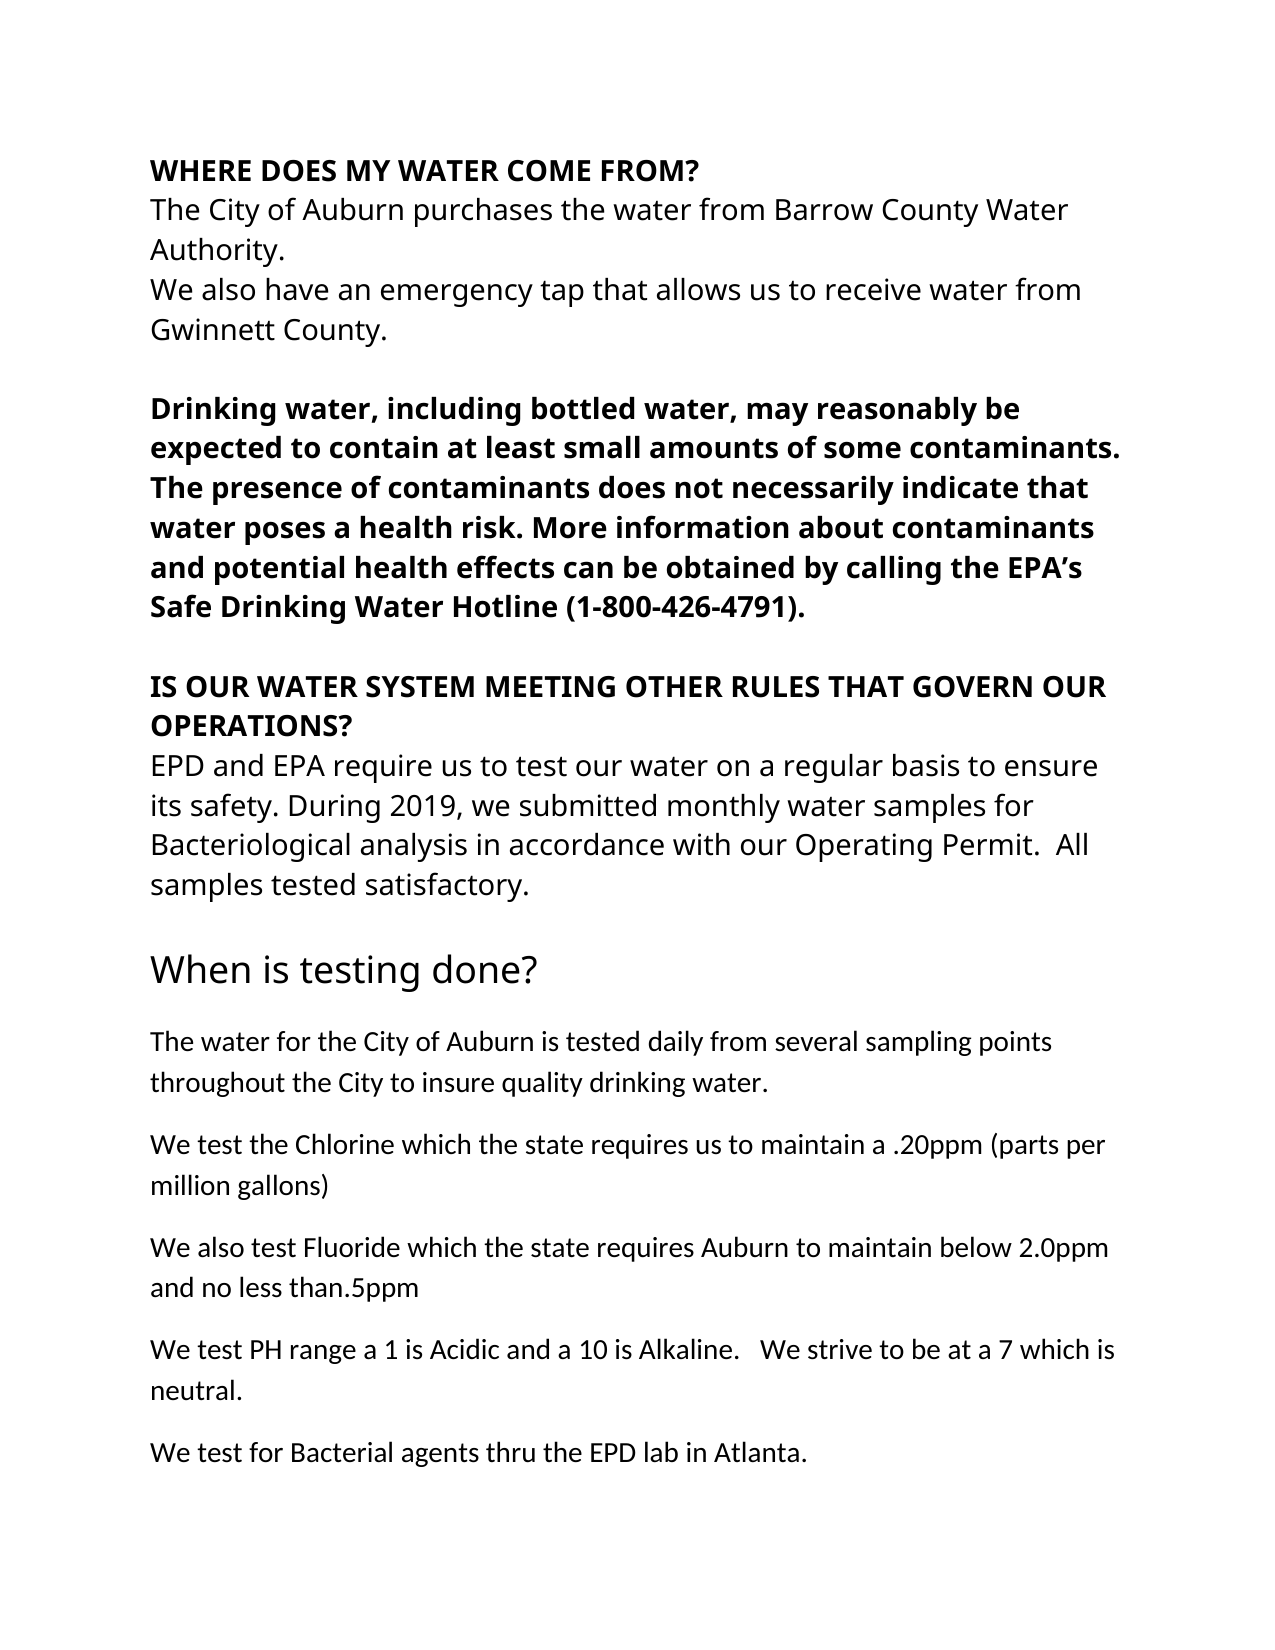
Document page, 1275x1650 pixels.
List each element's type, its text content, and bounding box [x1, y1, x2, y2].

text WHERE DOES MY WATER COME FROM? [150, 150, 1125, 190]
text IS OUR WATER SYSTEM MEETING OTHER RULES THAT GOVERN OUR OPERATIONS? [150, 666, 1125, 745]
text and no less than.5ppm [150, 1269, 1125, 1305]
text The water for the City of Auburn is tested daily from several sampling points throughout the City to insure quality drinking water. [150, 1023, 1125, 1100]
text We test for Bacterial agents thru the EPD lab in Atlanta. [150, 1434, 1125, 1470]
text We also test Fluoride which the state requires Auburn to maintain below 2.0ppm [150, 1229, 1125, 1264]
text We test PH range a 1 is Acidic and a 10 is Alkaline. We strive to be at a 7 which is neutral. [150, 1331, 1125, 1408]
text The City of Auburn purchases the water from Barrow County Water Authority. [150, 190, 1125, 269]
text When is testing done? [150, 944, 1125, 995]
text EPD and EPA require us to test our water on a regular basis to ensure its safety. During 2019, we submitted monthly water samples for Bacteriological analysis in accordance with our Operating Permit. All samples tested satisfactory. [150, 745, 1125, 904]
text Drinking water, including bottled water, may reasonably be expected to contain at least small amounts of some contaminants. The presence of contaminants does not necessarily indicate that water poses a health risk. More information about contaminants and potential health effects can be obtained by calling the EPA’s Safe Drinking Water Hotline (1-800-426-4791). [150, 388, 1125, 626]
text We test the Chlorine which the state requires us to maintain a .20ppm (parts per million gallons) [150, 1126, 1125, 1202]
text We also have an emergency tap that allows us to receive water from Gwinnett County. [150, 269, 1125, 348]
